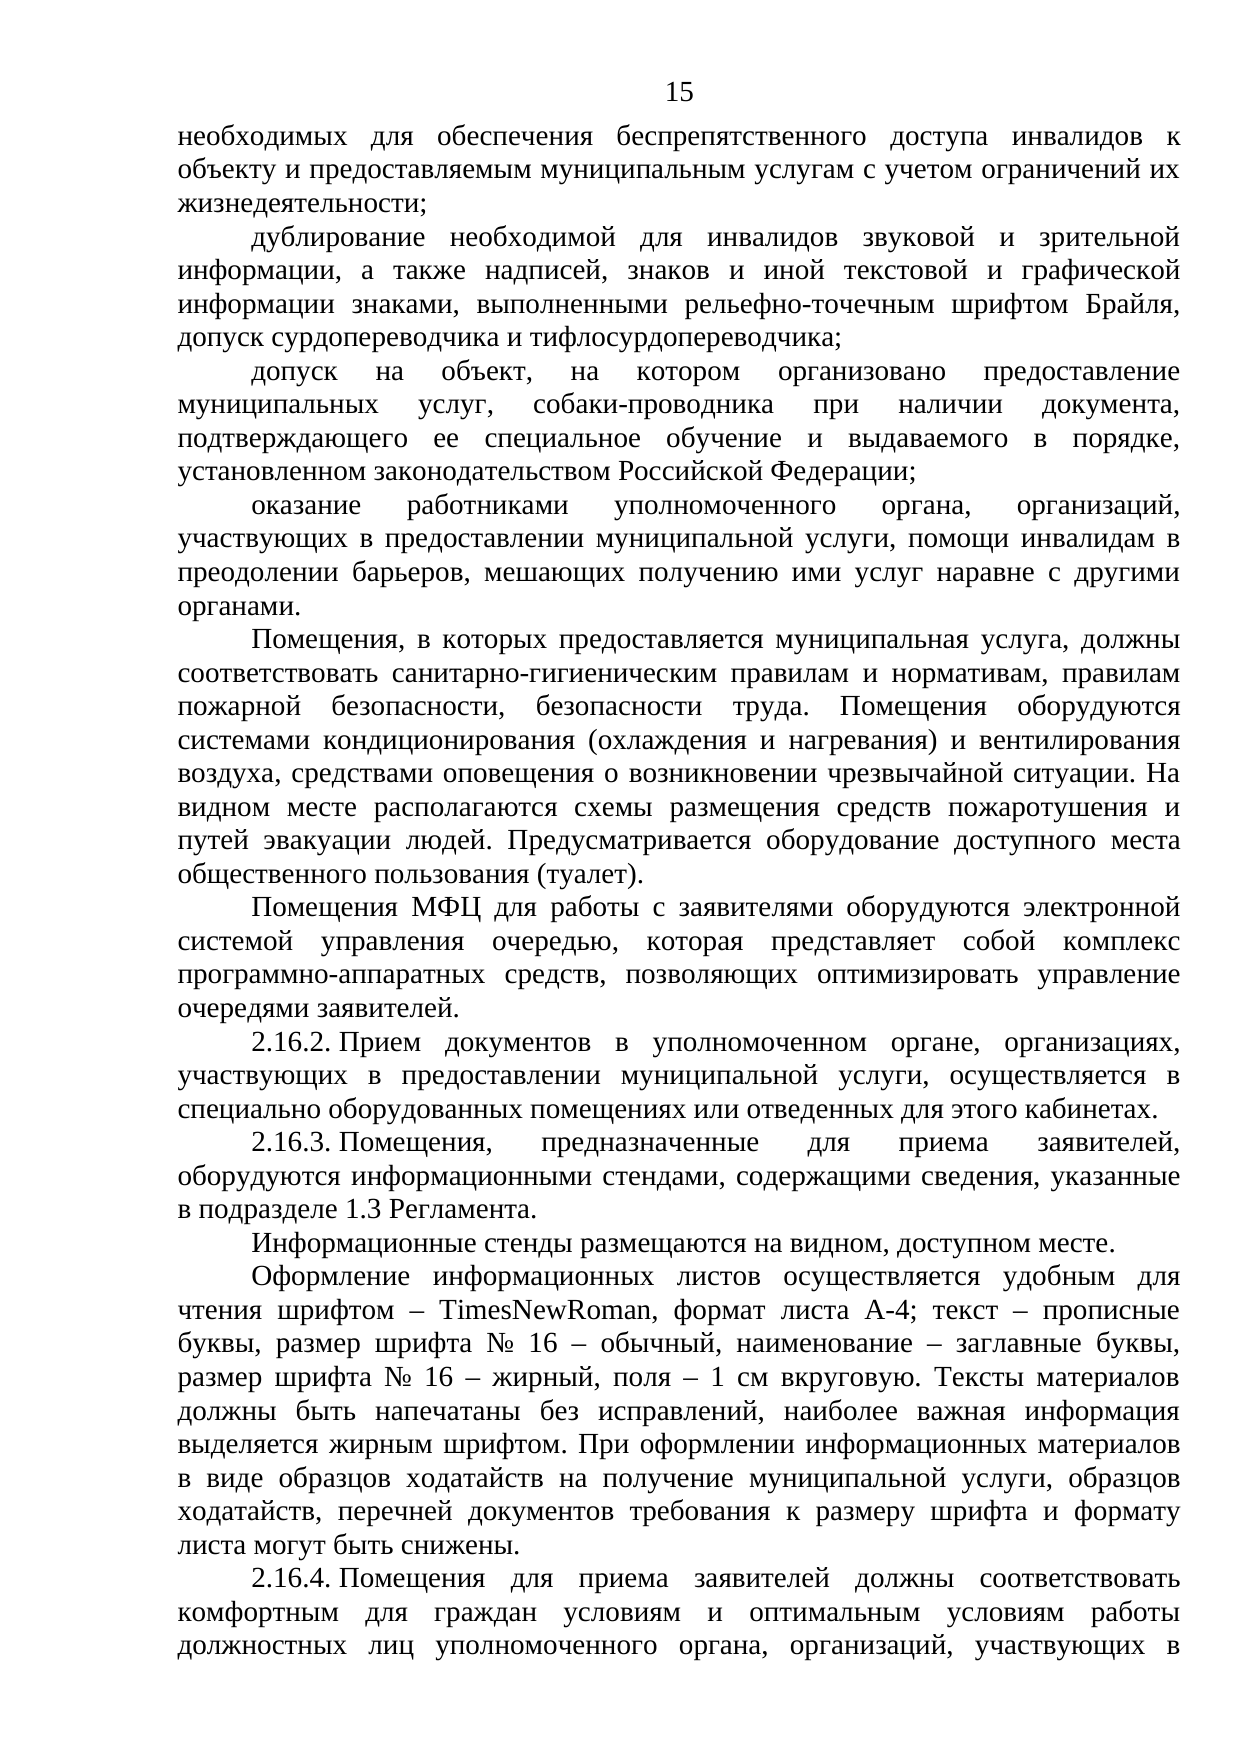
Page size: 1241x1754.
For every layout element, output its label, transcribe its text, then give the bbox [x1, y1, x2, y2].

text 2.16.3. Помещения, предназначенные для приема заявителей, оборудуются информационными стендами, содержащими сведения, указанные в подразделе 1.3 Регламента. [177, 1124, 1181, 1225]
text Оформление информационных листов осуществляется удобным для чтения шрифтом – TimesNewRoman, формат листа A-4; текст – прописные буквы, размер шрифта № 16 – обычный, наименование – заглавные буквы, размер шрифта № 16 – жирный, поля – 1 см вкруговую. Тексты материалов должны быть напечатаны без исправлений, наиболее важная информация выделяется жирным шрифтом. При оформлении информационных материалов в виде образцов ходатайств на получение муниципальной услуги, образцов ходатайств, перечней документов требования к размеру шрифта и формату листа могут быть снижены. [177, 1258, 1181, 1560]
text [177, 1560, 1181, 1661]
text дублирование необходимой для инвалидов звуковой и зрительной информации, а также надписей, знаков и иной текстовой и графической информации знаками, выполненными рельефно-точечным шрифтом Брайля, допуск сурдопереводчика и тифлосурдопереводчика; [177, 219, 1181, 353]
text допуск на объект, на котором организовано предоставление муниципальных услуг, собаки-проводника при наличии документа, подтверждающего ее специальное обучение и выдаваемого в порядке, установленном законодательством Российской Федерации; [177, 353, 1181, 487]
text 2.16.2. Прием документов в уполномоченном органе, организациях, участвующих в предоставлении муниципальной услуги, осуществляется в специально оборудованных помещениях или отведенных для этого кабинетах. [177, 1024, 1181, 1124]
text оказание работниками уполномоченного органа, организаций, участвующих в предоставлении муниципальной услуги, помощи инвалидам в преодолении барьеров, мешающих получению ими услуг наравне с другими органами. [177, 487, 1181, 621]
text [177, 118, 1181, 219]
text Информационные стенды размещаются на видном, доступном месте. [177, 1225, 1181, 1258]
text Помещения, в которых предоставляется муниципальная услуга, должны соответствовать санитарно-гигиеническим правилам и нормативам, правилам пожарной безопасности, безопасности труда. Помещения оборудуются системами кондиционирования (охлаждения и нагревания) и вентилирования воздуха, средствами оповещения о возникновении чрезвычайной ситуации. На видном месте располагаются схемы размещения средств пожаротушения и путей эвакуации людей. Предусматривается оборудование доступного места общественного пользования (туалет). [177, 621, 1181, 889]
text Помещения МФЦ для работы с заявителями оборудуются электронной системой управления очередью, которая представляет собой комплекс программно-аппаратных средств, позволяющих оптимизировать управление очередями заявителей. [177, 889, 1181, 1024]
